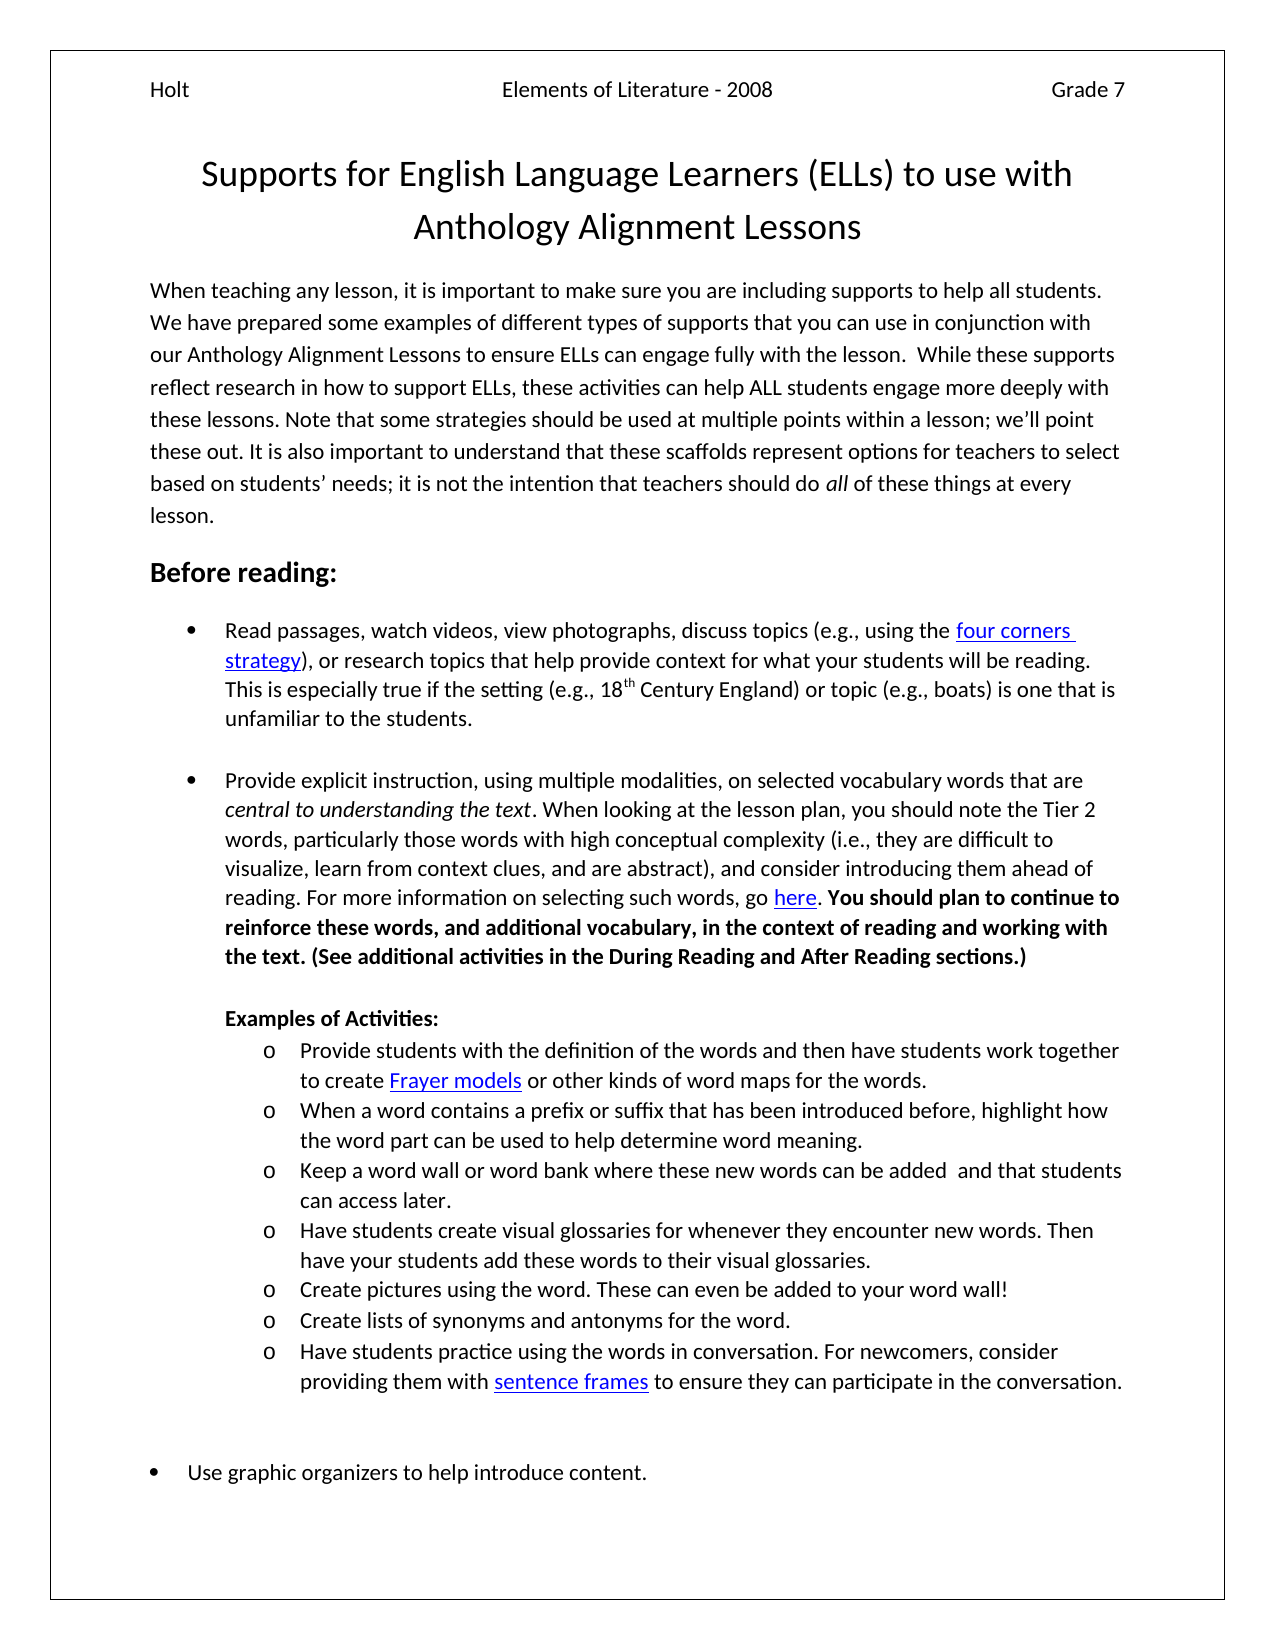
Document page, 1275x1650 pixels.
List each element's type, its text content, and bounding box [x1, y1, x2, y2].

list Read passages, watch videos, view photographs, discuss topics (e.g., using the four corners strategy), or research topics that help provide context for what your students will be reading. This is especially true if the setting (e.g., 18th Century England) or topic (e.g., boats) is one that is unfamiliar to the students. [187, 616, 1125, 732]
list Have students practice using the words in conversation. For newcomers, consider providing them with sentence frames to ensure they can participate in the conversation. [262, 1337, 1125, 1425]
list Provide students with the definition of the words and then have students work together to create Frayer models or other kinds of word maps for the words. [262, 1036, 1125, 1094]
list Provide explicit instruction, using multiple modalities, on selected vocabulary words that are central to understanding the text. When looking at the lesson plan, you should note the Tier 2 words, particularly those words with high conceptual complexity (i.e., they are difficult to visualize, learn from context clues, and are abstract), and consider introducing them ahead of reading. For more information on selecting such words, go here. You should plan to continue to reinforce these words, and additional vocabulary, in the context of reading and working with the text. (See additional activities in the During Reading and After Reading sections.) [187, 766, 1125, 970]
list Keep a word wall or word bank where these new words can be added and that students can access later. [262, 1156, 1125, 1214]
list Create pictures using the word. These can even be added to your word wall! [262, 1276, 1125, 1305]
text Before reading: [150, 554, 1125, 590]
list Have students create visual glossaries for whenever they encounter new words. Then have your students add these words to their visual glossaries. [262, 1216, 1125, 1274]
list Create lists of synonyms and antonyms for the word. [262, 1306, 1125, 1335]
text Supports for English Language Learners (ELLs) to use with Anthology Alignment Lessons [150, 150, 1125, 248]
text When teaching any lesson, it is important to make sure you are including supports to help all students. We have prepared some examples of different types of supports that you can use in conjunction with our Anthology Alignment Lessons to ensure ELLs can engage fully with the lesson. While these supports reflect research in how to support ELLs, these activities can help ALL students engage more deeply with these lessons. Note that some strategies should be used at multiple points within a lesson; we’ll point these out. It is also important to understand that these scaffolds represent options for teachers to select based on students’ needs; it is not the intention that teachers should do all of these things at every lesson. [150, 276, 1125, 529]
list When a word contains a prefix or suffix that has been introduced before, highlight how the word part can be used to help determine word meaning. [262, 1096, 1125, 1154]
list Use graphic organizers to help introduce content. [150, 1458, 1125, 1486]
list Examples of Activities: [225, 1004, 1125, 1032]
